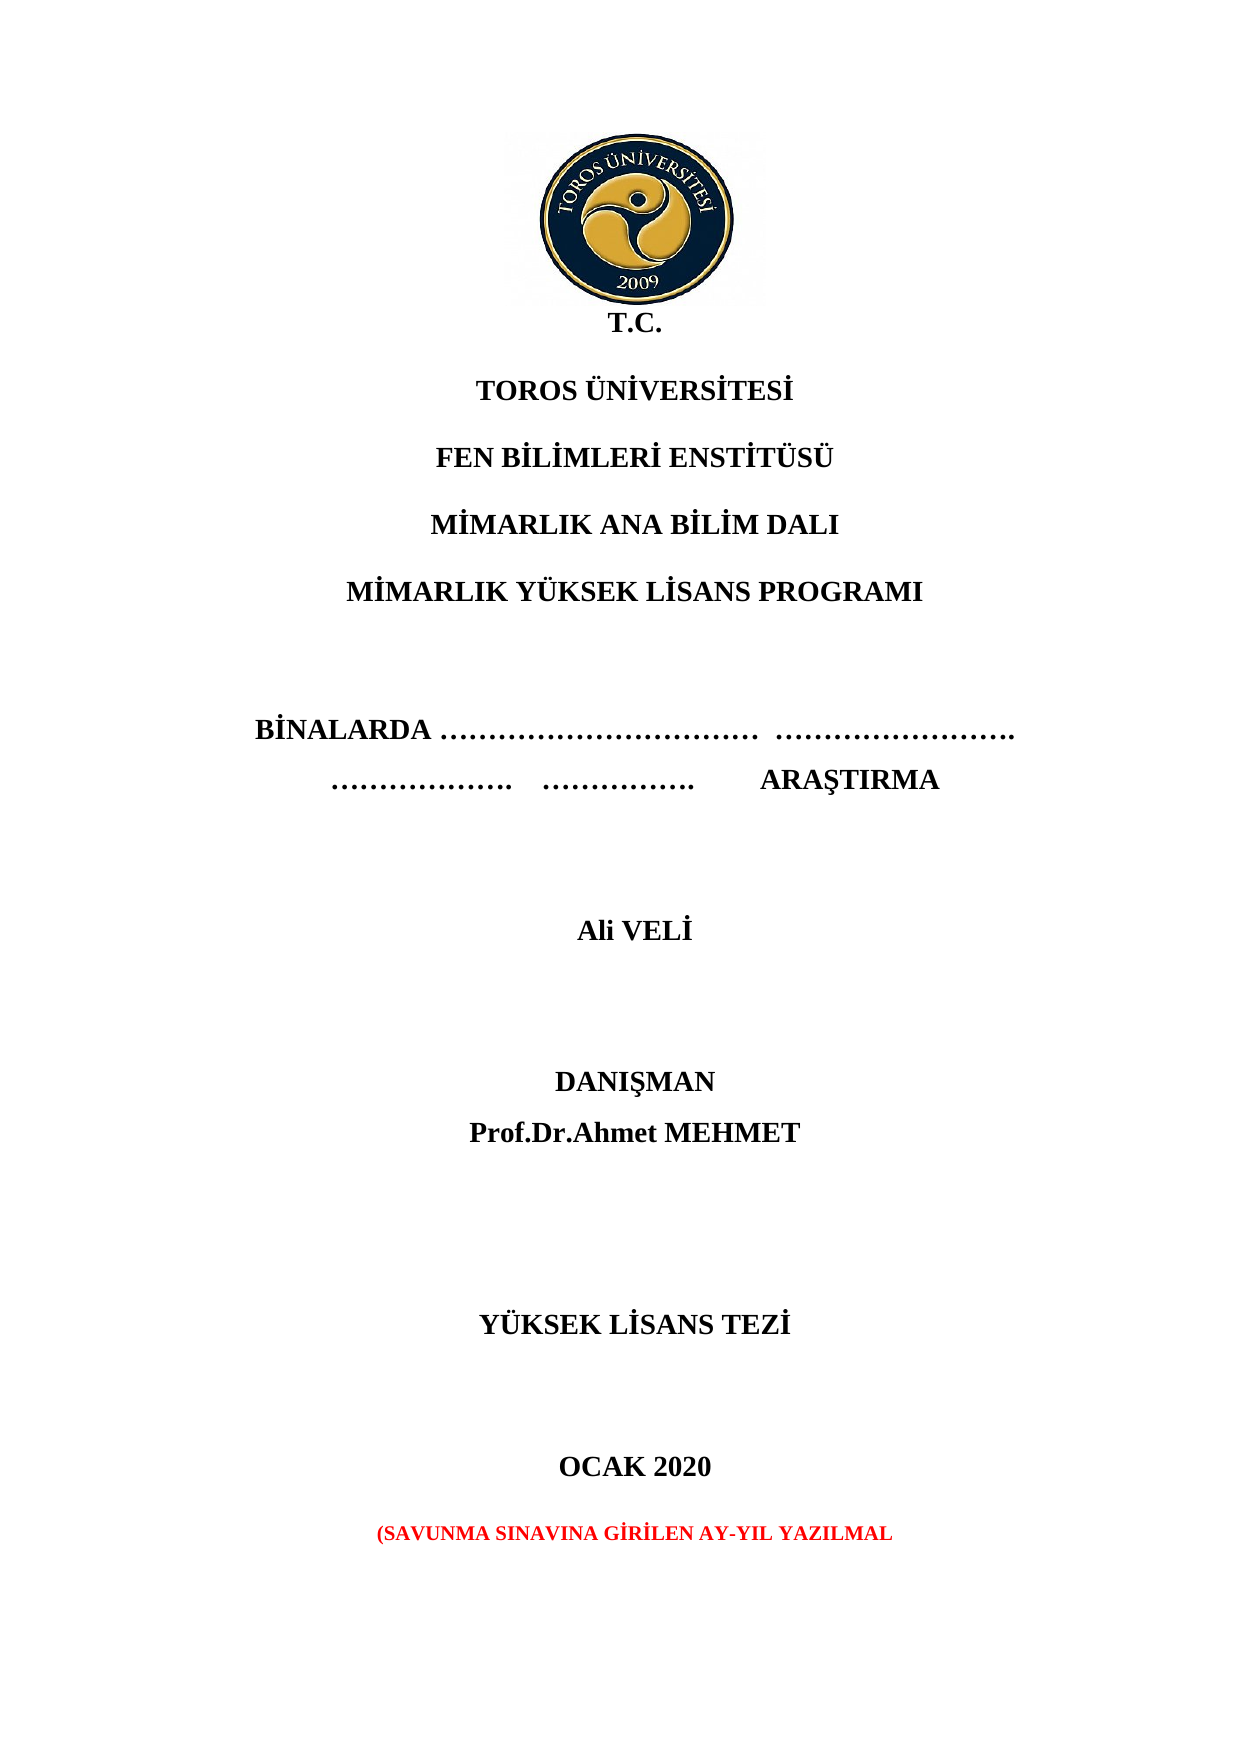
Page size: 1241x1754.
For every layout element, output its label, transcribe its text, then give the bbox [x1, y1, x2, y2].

picture [504, 132, 766, 306]
text (SAVUNMA SINAVINA GİRİLEN AY-YIL YAZILMAL [177, 1521, 1092, 1545]
text Ali VELİ [177, 913, 1092, 947]
text BİNALARDA …………………………… ……………………. ………………. ……………. ARAŞTIRMA [177, 712, 1092, 796]
text MİMARLIK ANA BİLİM DALI [177, 507, 1092, 540]
text DANIŞMAN [177, 1064, 1092, 1098]
text T.C. [177, 306, 1092, 339]
text TOROS ÜNİVERSİTESİ [177, 373, 1092, 406]
text YÜKSEK LİSANS TEZİ [177, 1307, 1092, 1341]
text MİMARLIK YÜKSEK LİSANS PROGRAMI [177, 574, 1092, 607]
text OCAK 2020 [177, 1449, 1092, 1483]
text Prof.Dr.Ahmet MEHMET [177, 1115, 1092, 1148]
text FEN BİLİMLERİ ENSTİTÜSÜ [177, 440, 1092, 473]
